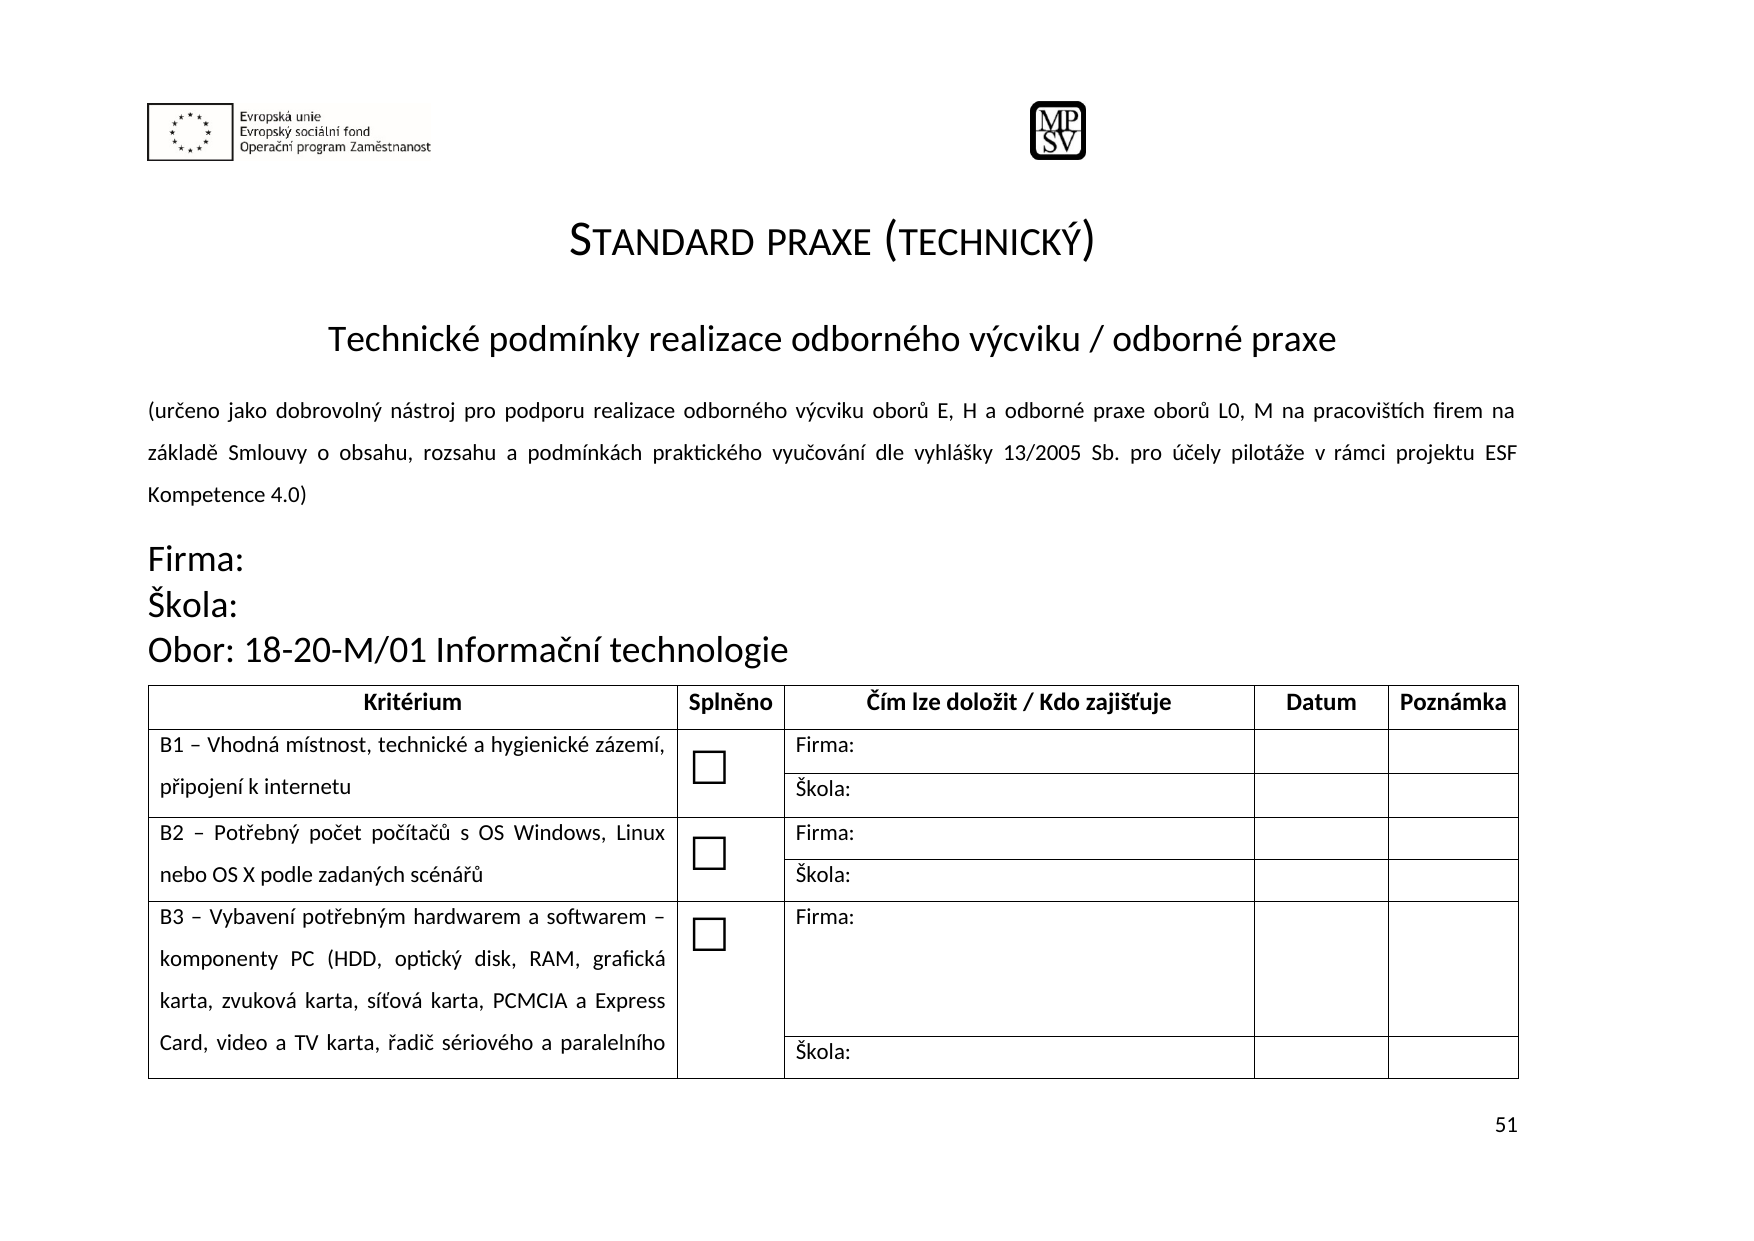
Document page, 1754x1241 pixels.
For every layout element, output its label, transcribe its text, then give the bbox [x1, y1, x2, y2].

picture [1030, 101, 1086, 160]
table_header Kritérium [149, 686, 677, 729]
text Firma: [148, 535, 1518, 581]
table_cell [1389, 774, 1518, 817]
text Technické podmínky realizace odborného výcviku / odborné praxe [148, 315, 1518, 361]
table_cell [1255, 1037, 1388, 1078]
table_cell Škola: [785, 1037, 1254, 1078]
table_cell [1255, 818, 1388, 859]
table_header Datum [1255, 686, 1388, 729]
table_cell [1255, 774, 1388, 817]
table_cell [1255, 902, 1388, 1036]
table_header Čím lze doložit / Kdo zajišťuje [785, 686, 1254, 729]
table_cell [1389, 1037, 1518, 1078]
table_cell [1389, 860, 1518, 901]
table_cell B1 – Vhodná místnost, technické a hygienické zázemí, připojení k internetu [149, 730, 677, 817]
text (určeno jako dobrovolný nástroj pro podporu realizace odborného výcviku oborů E, H a odborné praxe oborů L0, M na pracovištích firem na základě Smlouvy o obsahu, rozsahu a podmínkách praktického vyučování dle vyhlášky 13/2005 Sb. pro účely pilotáže v rámci projektu ESF Kompetence 4.0) [148, 396, 1518, 508]
table_cell [1255, 730, 1388, 773]
text Obor: 18-20-M/01 Informační technologie [148, 626, 1518, 672]
table_cell Škola: [785, 860, 1254, 901]
table_cell [1389, 818, 1518, 859]
table_cell Firma: [785, 730, 1254, 773]
table_header Poznámka [1389, 686, 1518, 729]
text Škola: [148, 581, 1518, 626]
table_cell Firma: [785, 902, 1254, 1036]
table_cell [1255, 860, 1388, 901]
table_header Splněno [678, 686, 784, 729]
table_cell Firma: [785, 818, 1254, 859]
table_cell [1389, 730, 1518, 773]
table_cell [1389, 902, 1518, 1036]
text Standard praxe (technický) [148, 207, 1518, 268]
picture [147, 103, 431, 161]
table_cell B2 – Potřebný počet počítačů s OS Windows, Linux nebo OS X podle zadaných scénářů [149, 818, 677, 901]
table_cell Škola: [785, 774, 1254, 817]
table_cell B3 – Vybavení potřebným hardwarem a softwarem – komponenty PC (HDD, optický disk, RAM, grafická karta, zvuková karta, síťová karta, PCMCIA a Express Card, video a TV karta, řadič sériového a paralelního rozhraní), vstupní a výstupní zařízení (multifunkční zařízení, tiskárna, skener, modem, klávesnice, myš, monitor), různé verze OS zvolené platformy, uživatelský SW, antivirový SW, propojovací kabely, síťové prvky, směrovač, přístupový bod Wi-Fi [149, 902, 677, 1078]
